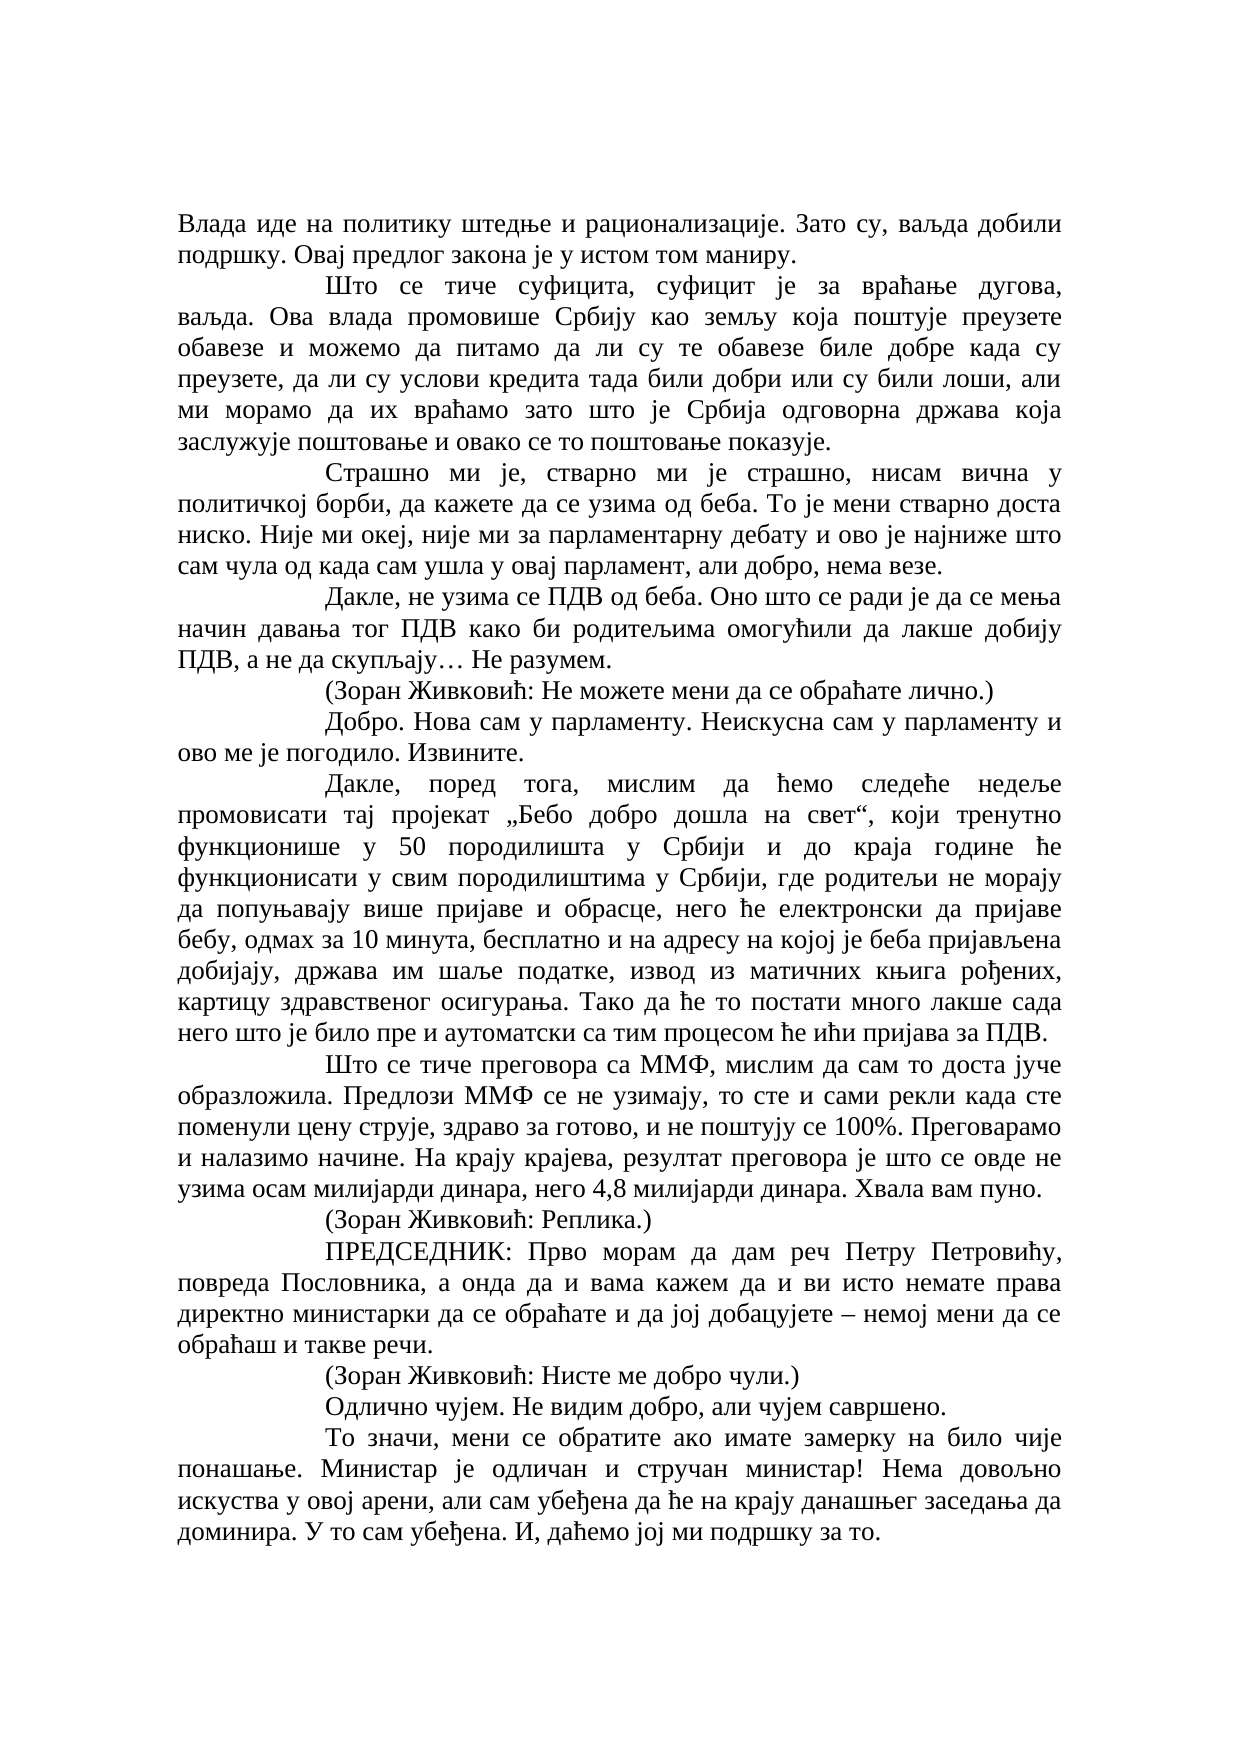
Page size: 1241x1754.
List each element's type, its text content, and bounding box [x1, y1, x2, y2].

text (Зоран Живковић: Реплика.) [177, 1203, 1063, 1234]
text (Зоран Живковић: Нисте ме добро чули.) [177, 1359, 1063, 1390]
text Добро. Нова сам у парламенту. Неискусна сам у парламенту и ово ме је погодило. Извините. [177, 705, 1063, 767]
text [177, 207, 1063, 269]
text Дакле, не узима се ПДВ од беба. Оно што се ради је да се мења начин давања тог ПДВ како би родитељима омогућили да лакше добију ПДВ, а не да скупљају… Не разумем. [177, 581, 1063, 674]
text То значи, мени се обратите ако имате замерку на било чије понашање. Министар је одличан и стручан министар! Нема довољно искуства у овој арени, али сам убеђена да ће на крају данашњег заседања да доминира. У то сам убеђена. И, даћемо јој ми подршку за то. [177, 1421, 1063, 1546]
text ПРЕДСЕДНИК: Прво морам да дам реч Петру Петровићу, повреда Пословника, а онда да и вама кажем да и ви исто немате права директно министарки да се обраћате и да јој добацујете – немој мени да се обраћаш и такве речи. [177, 1234, 1063, 1359]
text Одлично чујем. Не видим добро, али чујем савршено. [177, 1390, 1063, 1421]
text Што се тиче суфицита, суфицит је за враћање дугова, ваљда. Ова влада промовише Србију као земљу која поштује преузете обавезе и можемо да питамо да ли су те обавезе биле добре када су преузете, да ли су услови кредита тада били добри или су били лоши, али ми морамо да их враћамо зато што је Србија одговорна држава која заслужује поштовање и овако се то поштовање показује. [177, 269, 1063, 456]
text (Зоран Живковић: Не можете мени да се обраћате лично.) [177, 674, 1063, 705]
text Што се тиче преговора са ММФ, мислим да сам то доста јуче образложила. Предлози ММФ се не узимају, то сте и сами рекли када сте поменули цену струје, здраво за готово, и не поштују се 100%. Преговарамо и налазимо начине. На крају крајева, резултат преговора је што се овде не узима осам милијарди динара, него 4,8 милијарди динара. Хвала вам пуно. [177, 1048, 1063, 1203]
text Дакле, поред тога, мислим да ћемо следеће недеље промовисати тај пројекат „Бебо добро дошла на свет“, који тренутно функционише у 50 породилишта у Србији и до краја године ће функционисати у свим породилиштима у Србији, где родитељи не морају да попуњавају више пријаве и обрасце, него ће електронски да пријаве бебу, одмах за 10 минута, бесплатно и на адресу на којој је беба пријављена добијају, држава им шаље податке, извод из матичних књига рођених, картицу здравственог осигурања. Тако да ће то постати много лакше сада него што је било пре и аутоматски са тим процесом ће ићи пријава за ПДВ. [177, 767, 1063, 1048]
text Страшно ми је, стварно ми је страшно, нисам вична у политичкој борби, да кажете да се узима од беба. То је мени стварно доста ниско. Није ми океј, није ми за парламентарну дебату и ово је најниже што сам чула од када сам ушла у овај парламент, али добро, нема везе. [177, 456, 1063, 581]
